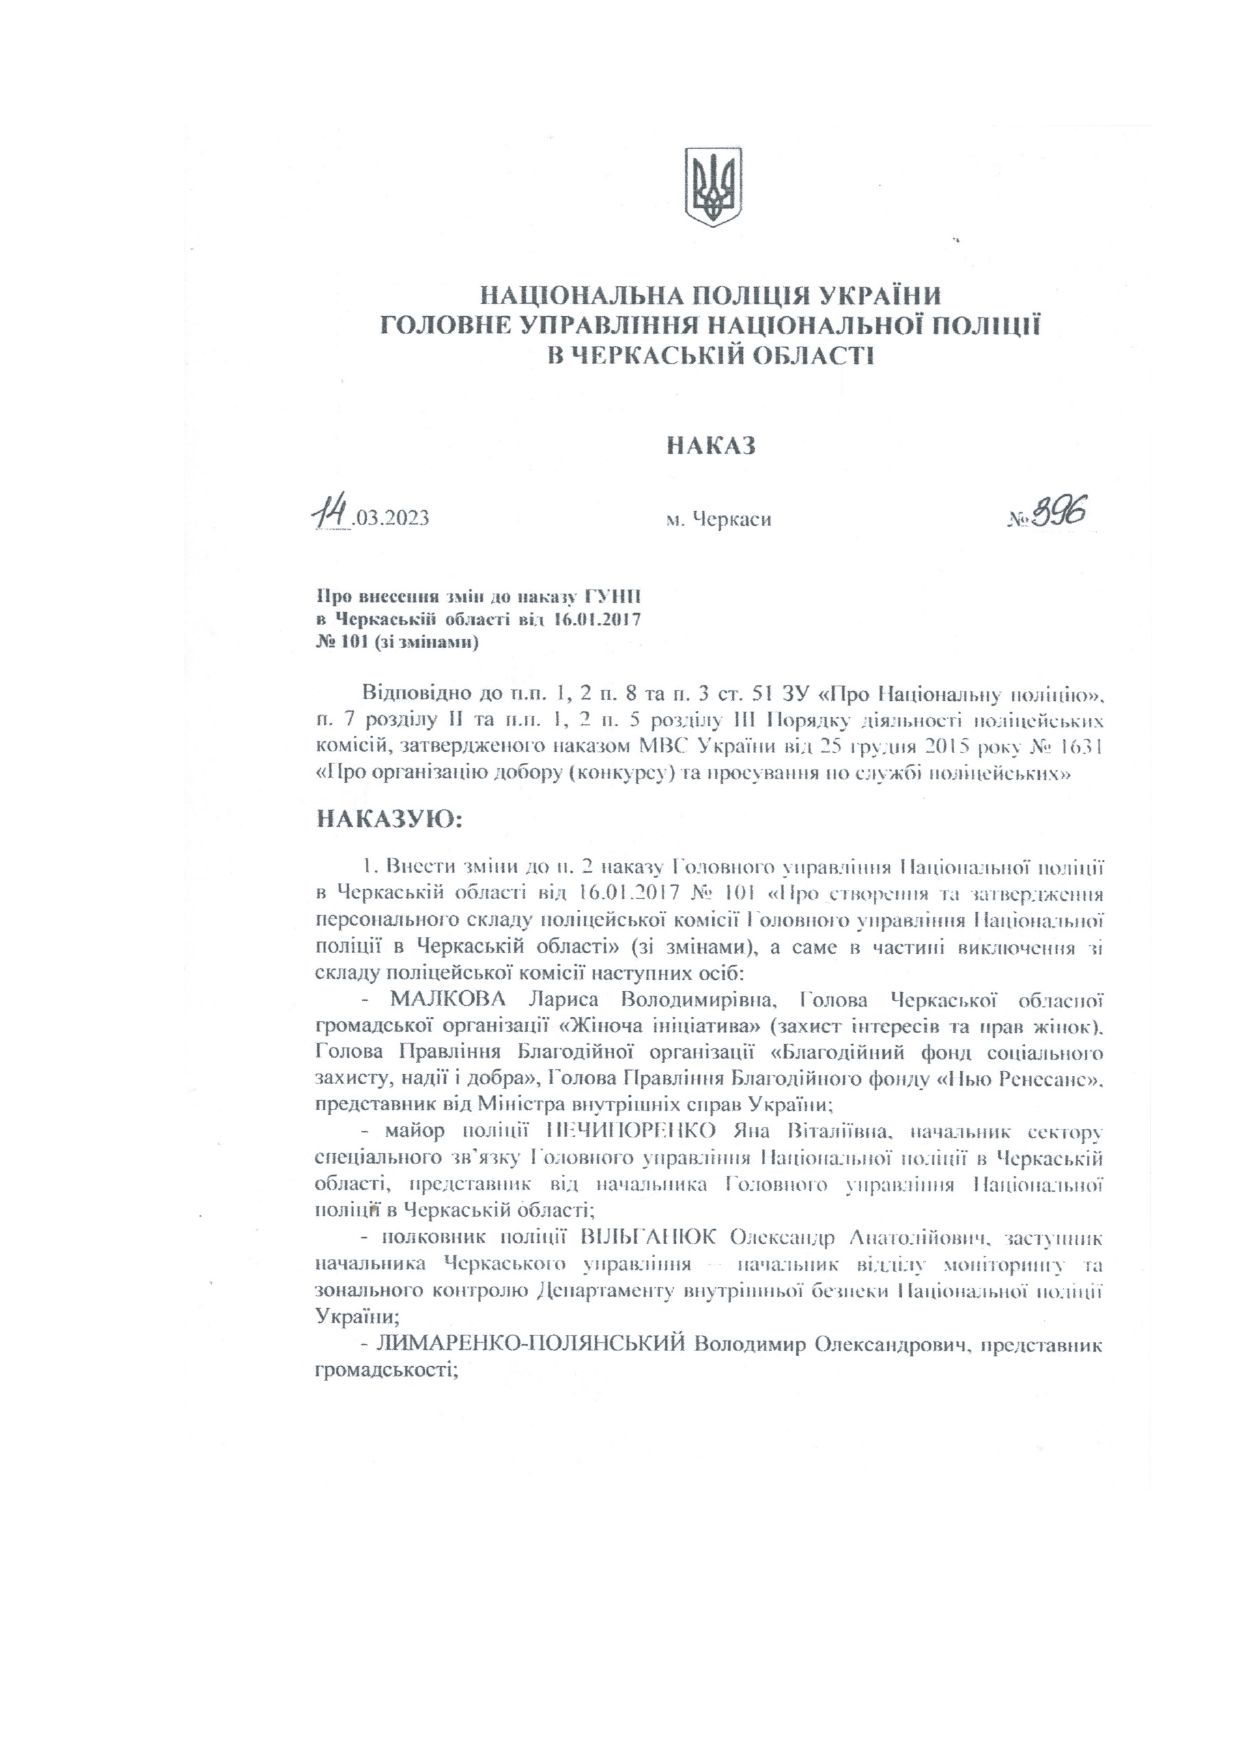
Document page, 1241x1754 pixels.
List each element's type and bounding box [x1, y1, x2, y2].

picture [177, 118, 1152, 1497]
